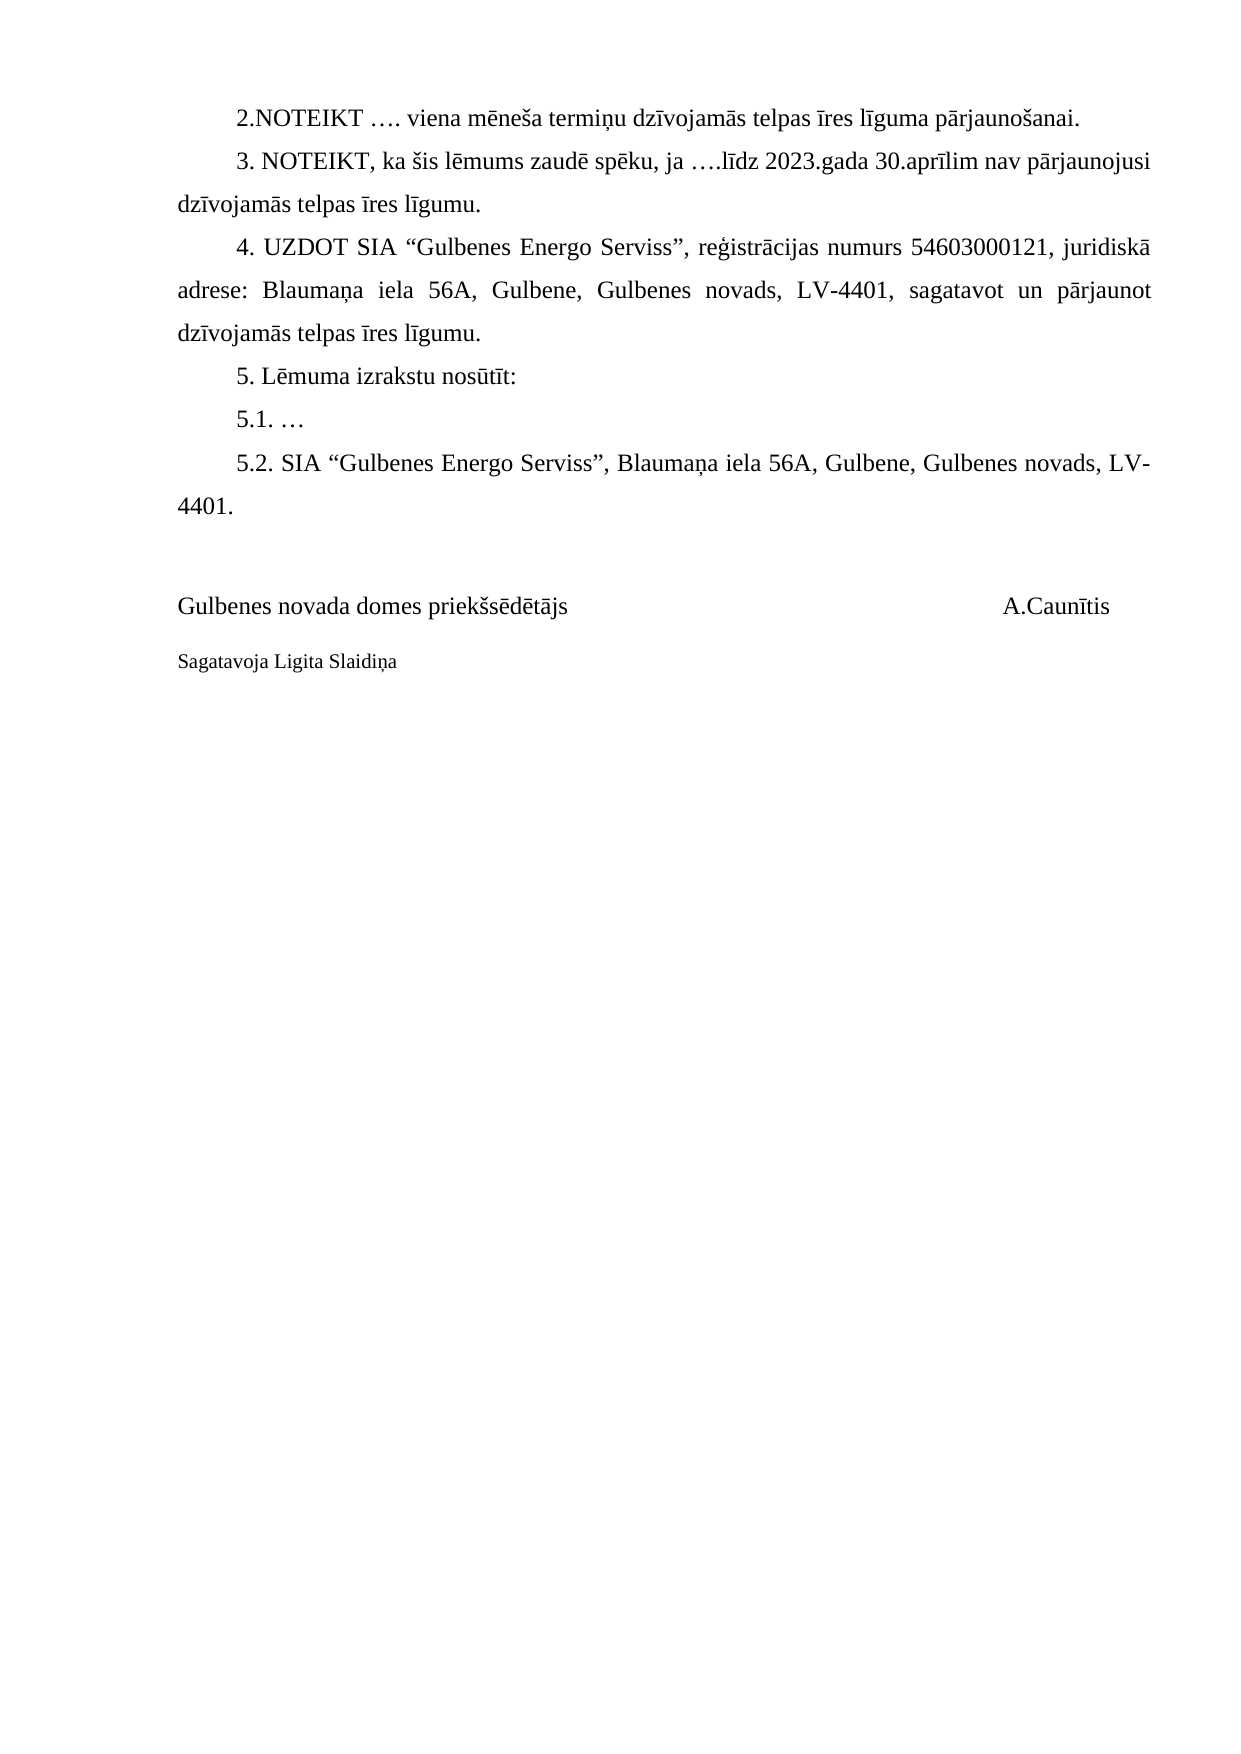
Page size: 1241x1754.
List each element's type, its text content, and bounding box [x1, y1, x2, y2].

text 3. NOTEIKT, ka šis lēmums zaudē spēku, ja ….līdz 2023.gada 30.aprīlim nav pārjaunojusi dzīvojamās telpas īres līgumu. [177, 146, 1152, 218]
text Gulbenes novada domes priekšsēdētājs A.Caunītis [177, 591, 1152, 620]
text 5. Lēmuma izrakstu nosūtīt: [177, 361, 1152, 390]
text 2.NOTEIKT …. viena mēneša termiņu dzīvojamās telpas īres līguma pārjaunošanai. [177, 103, 1152, 131]
text 5.1. … [177, 404, 1152, 433]
text 5.2. SIA “Gulbenes Energo Serviss”, Blaumaņa iela 56A, Gulbene, Gulbenes novads, LV-4401. [177, 448, 1152, 519]
text 4. UZDOT SIA “Gulbenes Energo Serviss”, reģistrācijas numurs 54603000121, juridiskā adrese: Blaumaņa iela 56A, Gulbene, Gulbenes novads, LV-4401, sagatavot un pārjaunot dzīvojamās telpas īres līgumu. [177, 232, 1152, 347]
text Sagatavoja Ligita Slaidiņa [177, 649, 1152, 673]
